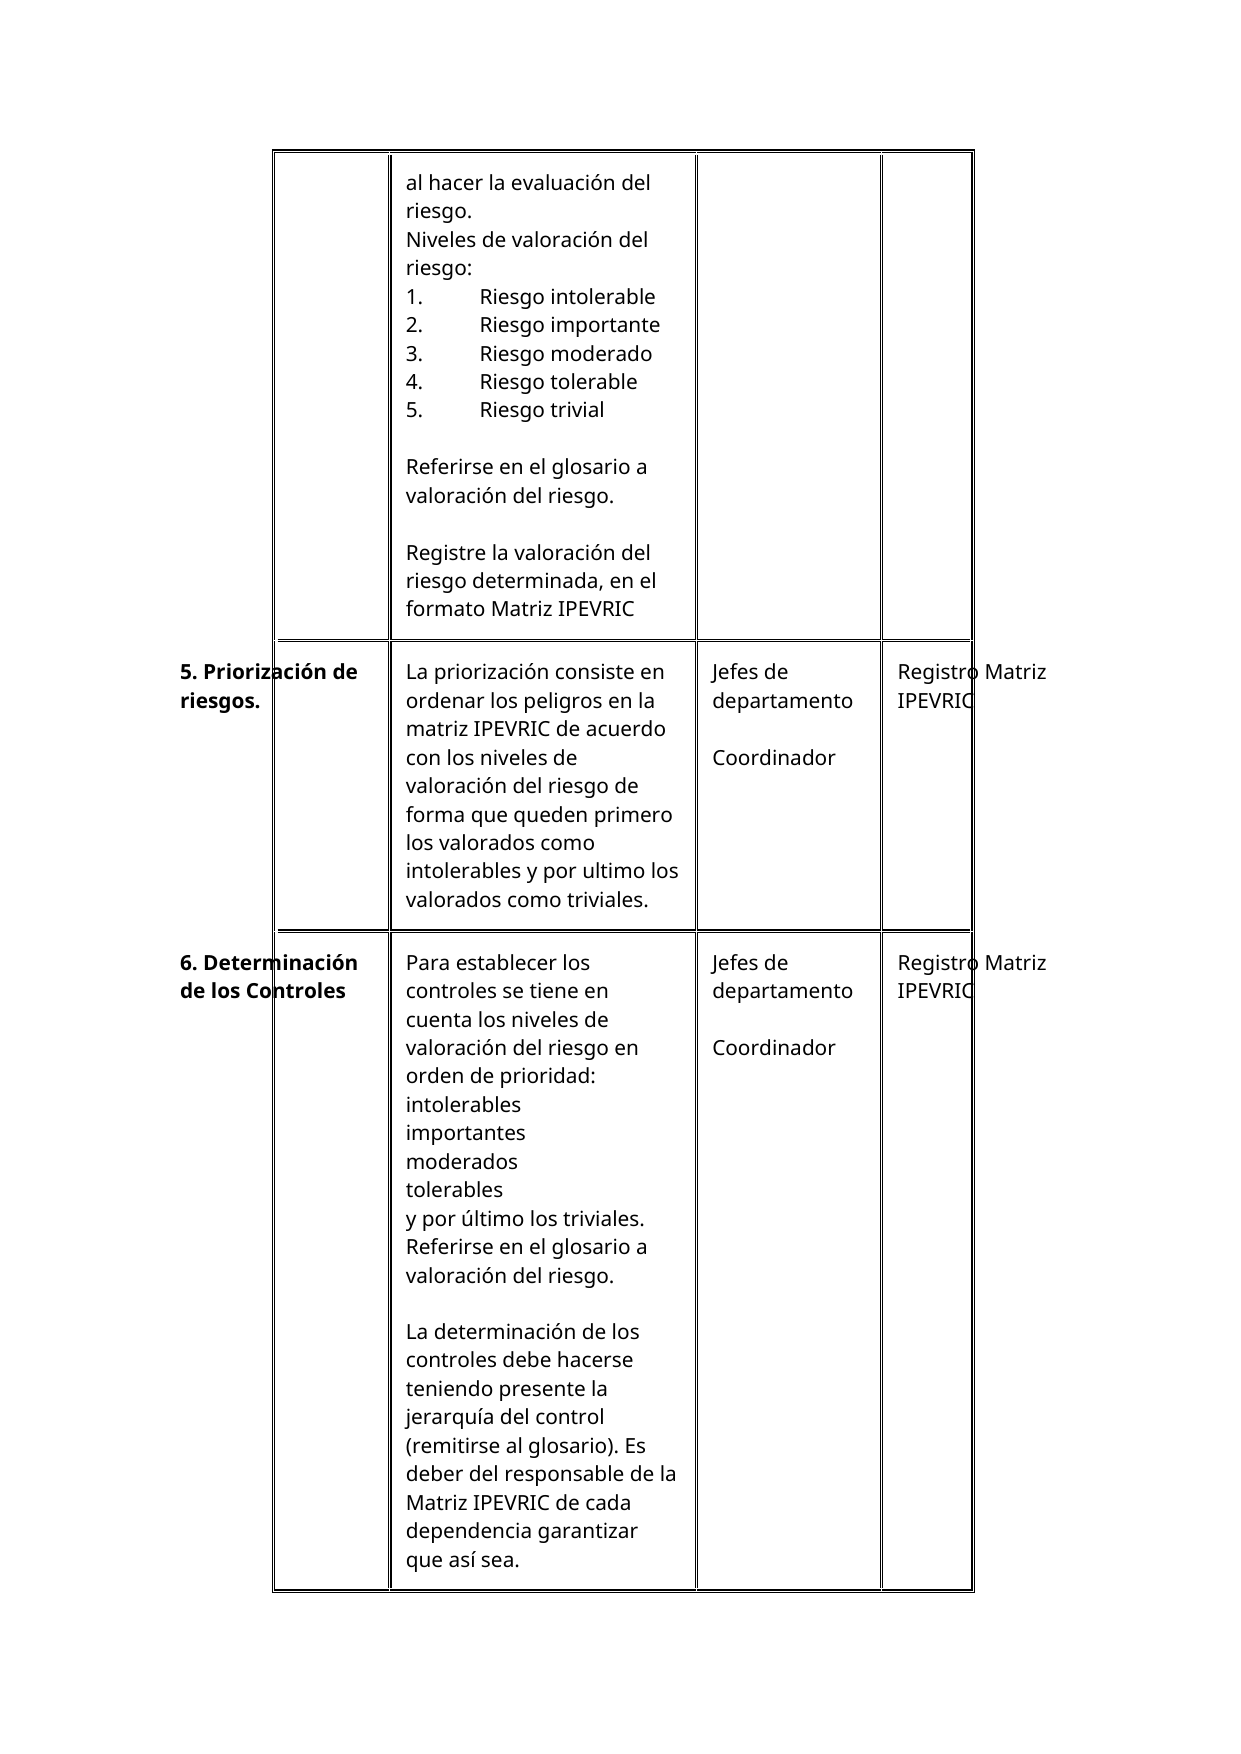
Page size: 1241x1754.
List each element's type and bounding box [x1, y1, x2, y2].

table_cell [273, 151, 974, 1592]
table_cell [266, 961, 974, 1594]
table_cell [266, 148, 974, 959]
